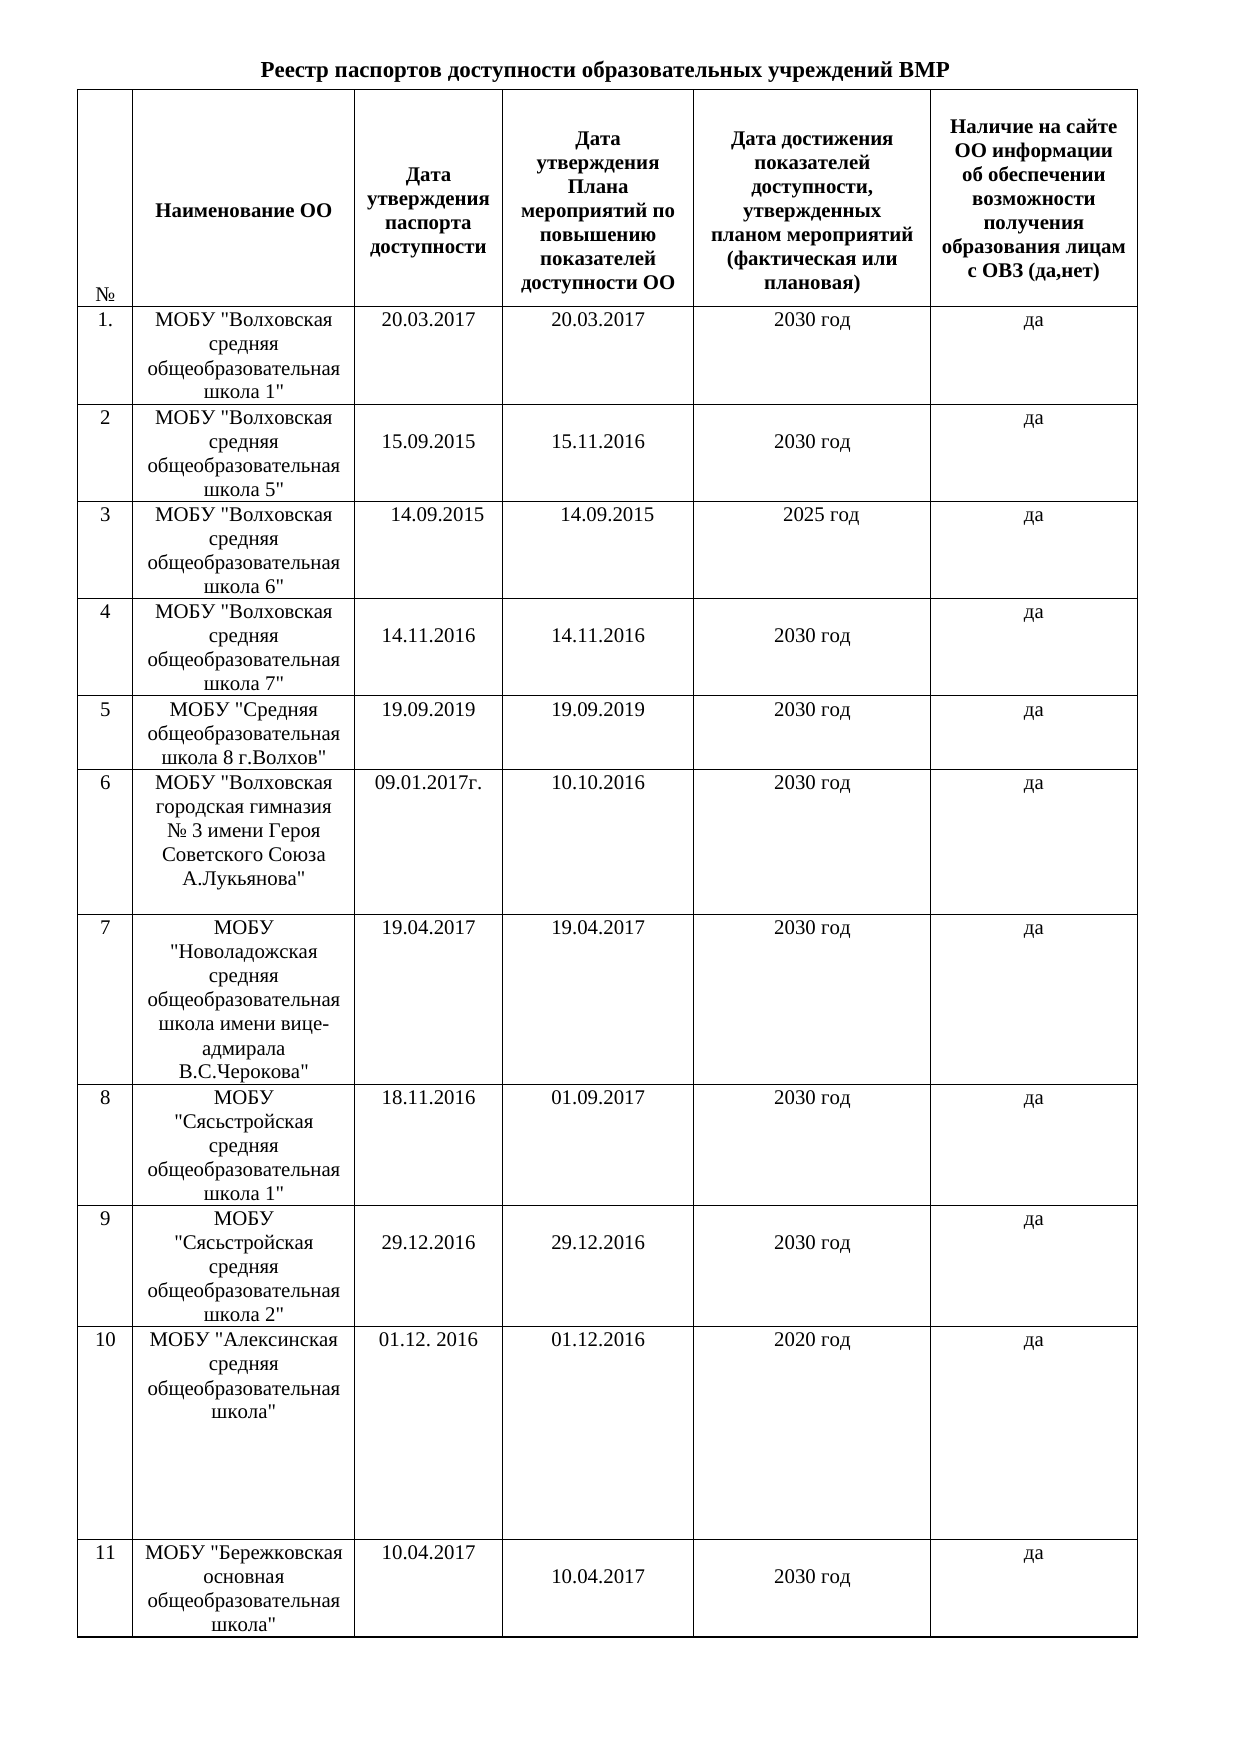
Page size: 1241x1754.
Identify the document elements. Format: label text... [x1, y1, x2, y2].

table_cell 14.09.2015 [355, 502, 502, 598]
table_header Наличие на сайте ОО информации об обеспечении возможности получения образования лицам с ОВЗ (да,нет) [931, 90, 1137, 306]
table_cell 2030 год [694, 599, 930, 695]
table_cell да [931, 1327, 1137, 1539]
table_cell 10 [78, 1327, 132, 1539]
table_cell МОБУ "Бережковская основная общеобразовательная школа" [133, 1540, 354, 1636]
table_cell 29.12.2016 [355, 1206, 502, 1326]
table_cell МОБУ "Волховская средняя общеобразовательная школа 7" [133, 599, 354, 695]
table_cell 6 [78, 770, 132, 914]
table_cell МОБУ "Средняя общеобразовательная школа 8 г.Волхов" [133, 696, 354, 769]
table_cell 2 [78, 405, 132, 501]
table_cell 2030 год [694, 915, 930, 1083]
table_cell 10.10.2016 [503, 770, 693, 914]
table_header № [78, 90, 132, 306]
table_cell 20.03.2017 [355, 307, 502, 403]
table_cell 14.11.2016 [503, 599, 693, 695]
table_cell 15.11.2016 [503, 405, 693, 501]
table_cell 2020 год [694, 1327, 930, 1539]
table_cell 14.09.2015 [503, 502, 693, 598]
table_cell 01.12.2016 [503, 1327, 693, 1539]
table_cell 14.11.2016 [355, 599, 502, 695]
table_cell МОБУ "Алексинская средняя общеобразовательная школа" [133, 1327, 354, 1539]
table_cell да [931, 1540, 1137, 1636]
table_cell да [931, 770, 1137, 914]
table_cell МОБУ "Волховская средняя общеобразовательная школа 5" [133, 405, 354, 501]
table_cell 9 [78, 1206, 132, 1326]
table_cell 29.12.2016 [503, 1206, 693, 1326]
table_cell 2030 год [694, 405, 930, 501]
table_cell МОБУ "Сясьстройская средняя общеобразовательная школа 2" [133, 1206, 354, 1326]
table_cell 01.12. 2016 [355, 1327, 502, 1539]
table_cell 18.11.2016 [355, 1085, 502, 1205]
table_cell 8 [78, 1085, 132, 1205]
table_cell 11 [78, 1540, 132, 1636]
table_cell да [931, 1085, 1137, 1205]
table_cell МОБУ "Волховская городская гимназия № 3 имени Героя Советского Союза А.Лукьянова" [133, 770, 354, 914]
table_cell 2030 год [694, 307, 930, 403]
table_cell 20.03.2017 [503, 307, 693, 403]
table_cell 2030 год [694, 1206, 930, 1326]
table_cell 1. [78, 307, 132, 403]
table_cell да [931, 1206, 1137, 1326]
table_cell да [931, 696, 1137, 769]
table_cell 2025 год [694, 502, 930, 598]
table_cell МОБУ "Сясьстройская средняя общеобразовательная школа 1" [133, 1085, 354, 1205]
table_cell да [931, 599, 1137, 695]
table_cell да [931, 915, 1137, 1083]
table_cell МОБУ "Волховская средняя общеобразовательная школа 6" [133, 502, 354, 598]
table_cell 4 [78, 599, 132, 695]
table_cell 3 [78, 502, 132, 598]
table_cell да [931, 502, 1137, 598]
table_cell МОБУ "Волховская средняя общеобразовательная школа 1" [133, 307, 354, 403]
table_cell 09.01.2017г. [355, 770, 502, 914]
table_cell 2030 год [694, 770, 930, 914]
table_cell 19.04.2017 [503, 915, 693, 1083]
table_cell 2030 год [694, 1540, 930, 1636]
table_header Дата достижения показателей доступности, утвержденных планом мероприятий (фактическая или плановая) [694, 90, 930, 306]
table_cell да [931, 405, 1137, 501]
table_cell 5 [78, 696, 132, 769]
table_header Дата утверждения Плана мероприятий по повышению показателей доступности ОО [503, 90, 693, 306]
table_cell 19.09.2019 [355, 696, 502, 769]
table_cell 01.09.2017 [503, 1085, 693, 1205]
table_cell 10.04.2017 [503, 1540, 693, 1636]
table_cell 2030 год [694, 1085, 930, 1205]
table_cell да [931, 307, 1137, 403]
table_header Дата утверждения паспорта доступности [355, 90, 502, 306]
table_cell 19.09.2019 [503, 696, 693, 769]
table_cell 15.09.2015 [355, 405, 502, 501]
table_cell МОБУ "Новоладожская средняя общеобразовательная школа имени вице-адмирала В.С.Черокова" [133, 915, 354, 1083]
table_cell 7 [78, 915, 132, 1083]
table_header Наименование ОО [133, 90, 354, 306]
table_cell 19.04.2017 [355, 915, 502, 1083]
table_cell 2030 год [694, 696, 930, 769]
table_cell 10.04.2017 [355, 1540, 502, 1636]
